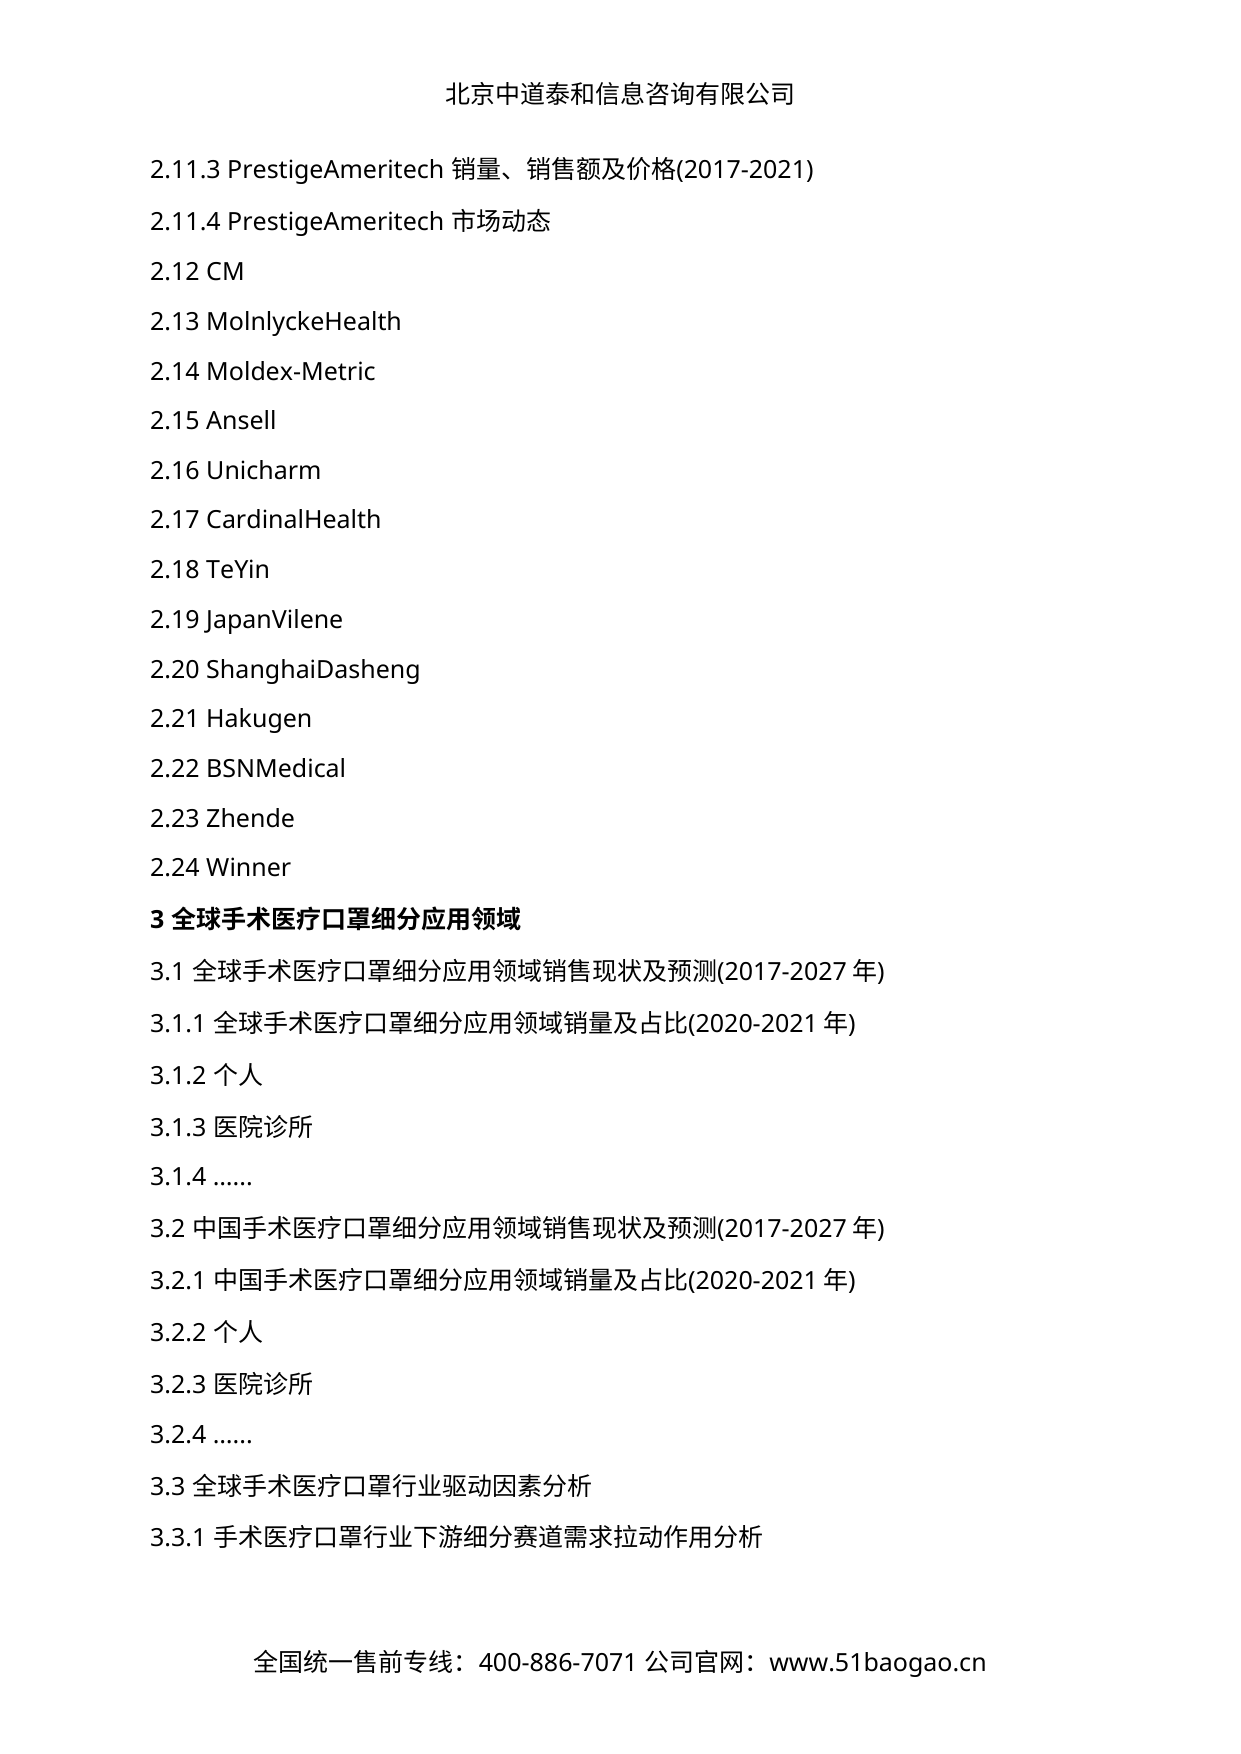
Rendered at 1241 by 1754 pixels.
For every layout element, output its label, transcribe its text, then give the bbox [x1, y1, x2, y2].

text 3 全球手术医疗口罩细分应用领域 [150, 900, 1090, 936]
text 2.22 BSNMedical [150, 751, 1090, 785]
text 3.2.1 中国手术医疗口罩细分应用领域销量及占比(2020-2021年) [150, 1261, 1090, 1297]
text 2.13 MolnlyckeHealth [150, 303, 1090, 337]
text 3.3 全球手术医疗口罩行业驱动因素分析 [150, 1466, 1090, 1502]
text 3.1 全球手术医疗口罩细分应用领域销售现状及预测(2017-2027年) [150, 952, 1090, 988]
text 2.11.3 PrestigeAmeritech 销量、销售额及价格(2017-2021) [150, 150, 1090, 186]
text 3.3.1 手术医疗口罩行业下游细分赛道需求拉动作用分析 [150, 1518, 1090, 1554]
text 3.1.3 医院诊所 [150, 1107, 1090, 1143]
text 2.11.4 PrestigeAmeritech 市场动态 [150, 202, 1090, 238]
text 3.2.2 个人 [150, 1312, 1090, 1349]
text 3.2.4 …... [150, 1416, 1090, 1450]
text 2.15 Ansell [150, 403, 1090, 437]
text 2.19 JapanVilene [150, 602, 1090, 636]
text 2.23 Zhende [150, 800, 1090, 834]
text 3.1.1 全球手术医疗口罩细分应用领域销量及占比(2020-2021年) [150, 1003, 1090, 1040]
text 2.21 Hakugen [150, 701, 1090, 735]
text 2.16 Unicharm [150, 452, 1090, 487]
text 2.17 CardinalHealth [150, 502, 1090, 536]
text 3.1.4 …... [150, 1159, 1090, 1193]
text 2.12 CM [150, 254, 1090, 288]
text 2.14 Moldex-Metric [150, 353, 1090, 387]
text 3.2 中国手术医疗口罩细分应用领域销售现状及预测(2017-2027年) [150, 1209, 1090, 1245]
text 2.20 ShanghaiDasheng [150, 651, 1090, 685]
text 3.1.2 个人 [150, 1055, 1090, 1092]
text 2.24 Winner [150, 850, 1090, 884]
text 3.2.3 医院诊所 [150, 1364, 1090, 1401]
text 2.18 TeYin [150, 552, 1090, 586]
